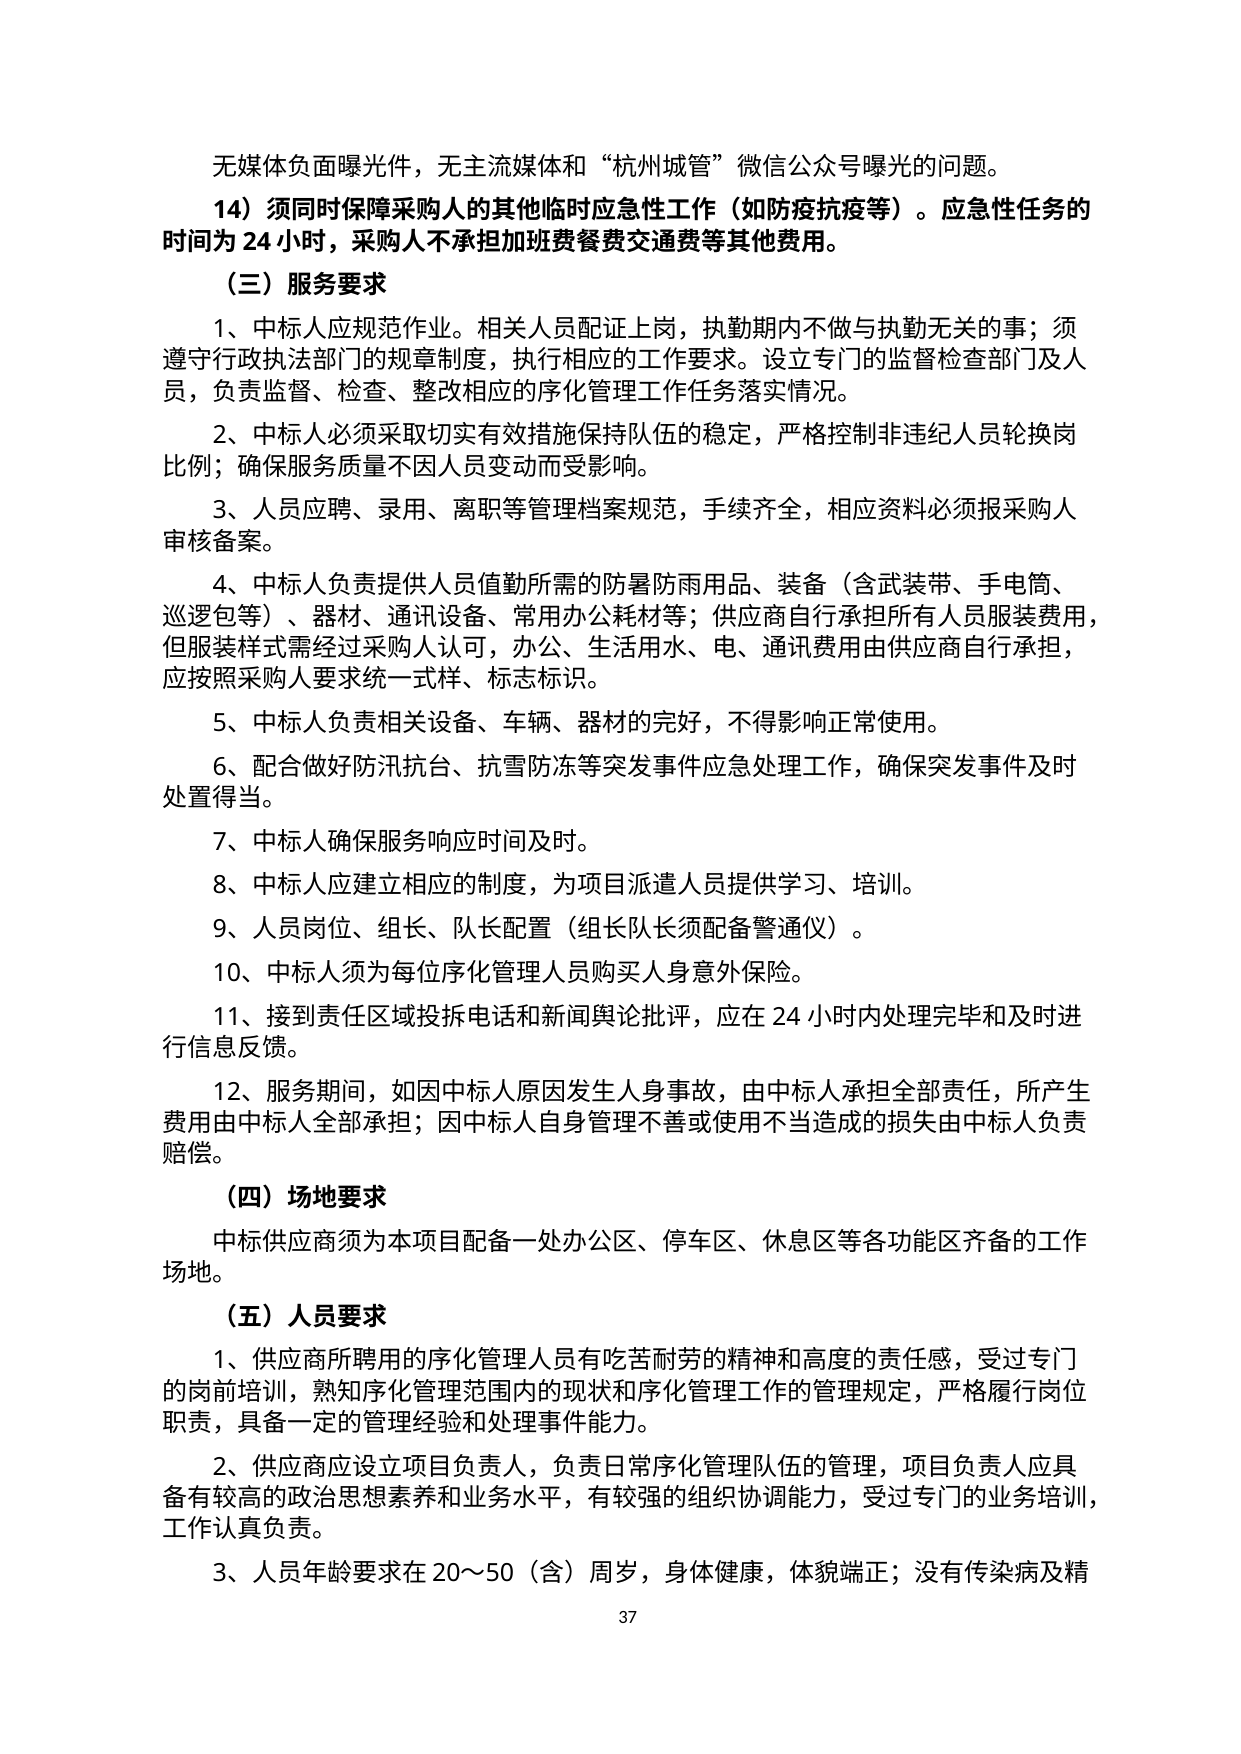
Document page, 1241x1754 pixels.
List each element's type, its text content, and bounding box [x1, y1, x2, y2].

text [162, 1556, 1093, 1587]
text 2、供应商应设立项目负责人，负责日常序化管理队伍的管理，项目负责人应具备有较高的政治思想素养和业务水平，有较强的组织协调能力，受过专门的业务培训，工作认真负责。 [162, 1450, 1093, 1544]
text 11、接到责任区域投拆电话和新闻舆论批评，应在 24 小时内处理完毕和及时进行信息反馈。 [162, 1000, 1093, 1062]
text 9、人员岗位、组长、队长配置（组长队长须配备警通仪）。 [162, 912, 1093, 944]
text （五）人员要求 [162, 1300, 1093, 1331]
text 1、供应商所聘用的序化管理人员有吃苦耐劳的精神和高度的责任感，受过专门的岗前培训，熟知序化管理范围内的现状和序化管理工作的管理规定，严格履行岗位职责，具备一定的管理经验和处理事件能力。 [162, 1344, 1093, 1437]
text 中标供应商须为本项目配备一处办公区、停车区、休息区等各功能区齐备的工作场地。 [162, 1225, 1093, 1287]
text 7、中标人确保服务响应时间及时。 [162, 825, 1093, 856]
text 4、中标人负责提供人员值勤所需的防暑防雨用品、装备（含武装带、手电筒、巡逻包等）、器材、通讯设备、常用办公耗材等；供应商自行承担所有人员服装费用，但服装样式需经过采购人认可，办公、生活用水、电、通讯费用由供应商自行承担，应按照采购人要求统一式样、标志标识。 [162, 569, 1093, 694]
text 5、中标人负责相关设备、车辆、器材的完好，不得影响正常使用。 [162, 706, 1093, 737]
text 1、中标人应规范作业。相关人员配证上岗，执勤期内不做与执勤无关的事；须遵守行政执法部门的规章制度，执行相应的工作要求。设立专门的监督检查部门及人员，负责监督、检查、整改相应的序化管理工作任务落实情况。 [162, 312, 1093, 406]
text 10、中标人须为每位序化管理人员购买人身意外保险。 [162, 956, 1093, 987]
text （四）场地要求 [162, 1181, 1093, 1212]
text 3、人员应聘、录用、离职等管理档案规范，手续齐全，相应资料必须报采购人审核备案。 [162, 494, 1093, 556]
text 12、服务期间，如因中标人原因发生人身事故，由中标人承担全部责任，所产生费用由中标人全部承担；因中标人自身管理不善或使用不当造成的损失由中标人负责赔偿。 [162, 1075, 1093, 1169]
text 14）须同时保障采购人的其他临时应急性工作（如防疫抗疫等）。应急性任务的时间为24小时，采购人不承担加班费餐费交通费等其他费用。 [162, 194, 1093, 256]
text 无媒体负面曝光件，无主流媒体和“杭州城管”微信公众号曝光的问题。 [162, 150, 1093, 181]
text （三）服务要求 [162, 269, 1093, 300]
text 8、中标人应建立相应的制度，为项目派遣人员提供学习、培训。 [162, 869, 1093, 900]
text 6、配合做好防汛抗台、抗雪防冻等突发事件应急处理工作，确保突发事件及时处置得当。 [162, 750, 1093, 812]
text 2、中标人必须采取切实有效措施保持队伍的稳定，严格控制非违纪人员轮换岗比例；确保服务质量不因人员变动而受影响。 [162, 419, 1093, 481]
